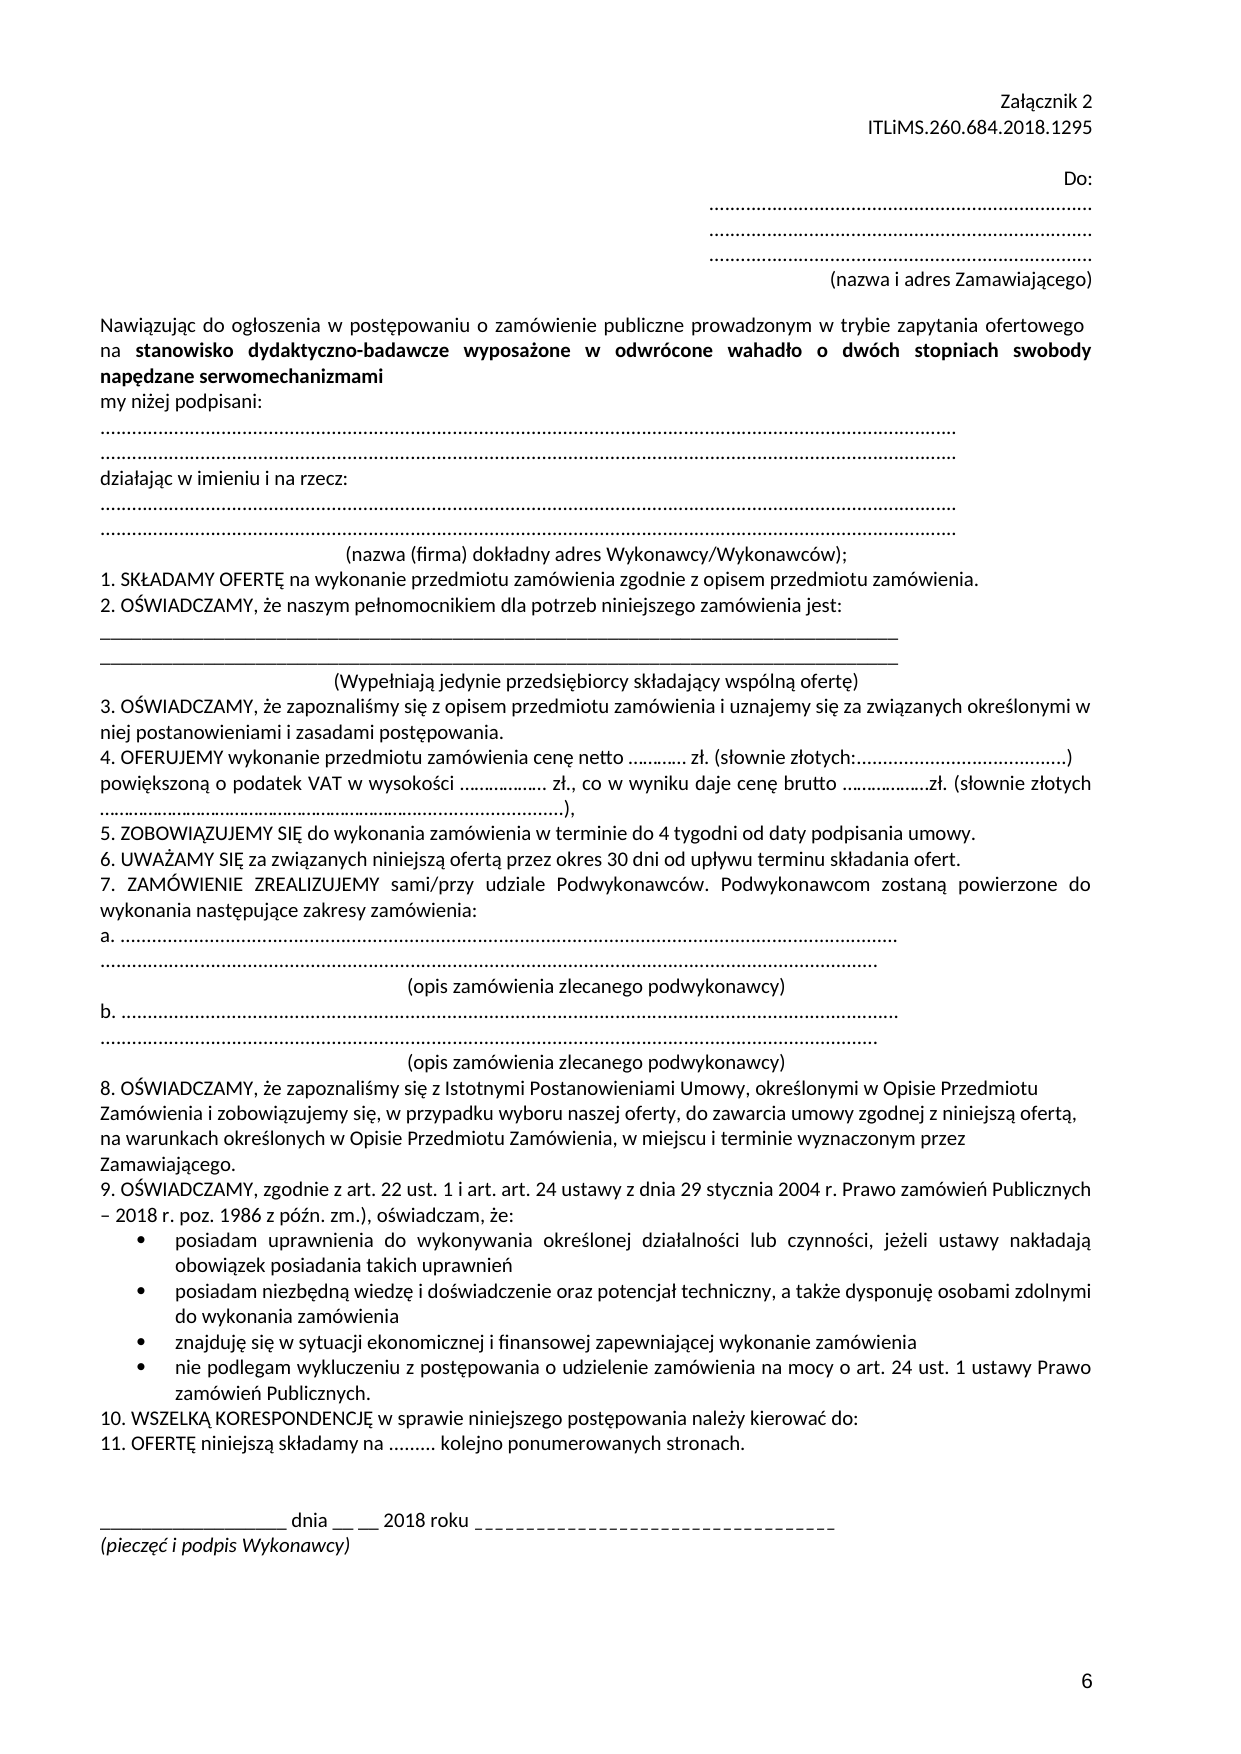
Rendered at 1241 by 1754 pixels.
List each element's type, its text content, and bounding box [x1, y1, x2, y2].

text powiększoną o podatek VAT w wysokości ……………… zł., co w wyniku daje cenę brutto ………………zł. (słownie złotych …………………………………………………………............................), [100, 770, 1093, 821]
text ................................................................................................................................................................... [100, 414, 1093, 439]
text Nawiązując do ogłoszenia w postępowaniu o zamówienie publiczne prowadzonym w trybie zapytania ofertowego na stanowisko dydaktyczno-badawcze wyposażone w odwrócone wahadło o dwóch stopniach swobody napędzane serwomechanizmami [100, 312, 1093, 388]
text ................................................................................................................................................................... [100, 490, 1093, 516]
text _____________________________________________________________________________ [100, 643, 1093, 668]
text Załącznik 2 [100, 89, 1093, 114]
text 9. OŚWIADCZAMY, zgodnie z art. 22 ust. 1 i art. art. 24 ustawy z dnia 29 stycznia 2004 r. Prawo zamówień Publicznych – 2018 r. poz. 1986 z późn. zm.), oświadczam, że: [100, 1176, 1093, 1227]
text ......................................................................... [100, 241, 1093, 267]
list posiadam uprawnienia do wykonywania określonej działalności lub czynności, jeżeli ustawy nakładają obowiązek posiadania takich uprawnień [137, 1227, 1093, 1278]
text ................................................................................................................................................................... [100, 516, 1093, 541]
text 11. OFERTĘ niniejszą składamy na ......... kolejno ponumerowanych stronach. [100, 1431, 1093, 1456]
text a. .................................................................................................................................................... [100, 922, 1093, 948]
text .................................................................................................................................................... [100, 1024, 1093, 1049]
text b. .................................................................................................................................................... [100, 998, 1093, 1024]
text 10. WSZELKĄ KORESPONDENCJĘ w sprawie niniejszego postępowania należy kierować do: [100, 1405, 1093, 1431]
text 4. OFERUJEMY wykonanie przedmiotu zamówienia cenę netto ………… zł. (słownie złotych:........................................) [100, 744, 1093, 770]
text 7. ZAMÓWIENIE ZREALIZUJEMY sami/przy udziale Podwykonawców. Podwykonawcom zostaną powierzone do wykonania następujące zakresy zamówienia: [100, 871, 1093, 922]
list nie podlegam wykluczeniu z postępowania o udzielenie zamówienia na mocy o art. 24 ust. 1 ustawy Prawo zamówień Publicznych. [137, 1354, 1093, 1405]
text (pieczęć i podpis Wykonawcy) [100, 1532, 1093, 1558]
text _____________________________________________________________________________ [100, 617, 1093, 643]
text 6. UWAŻAMY SIĘ za związanych niniejszą ofertą przez okres 30 dni od upływu terminu składania ofert. [100, 846, 1093, 871]
text ......................................................................... [100, 216, 1093, 241]
text my niżej podpisani: [100, 388, 1093, 414]
text działając w imieniu i na rzecz: [100, 465, 1093, 490]
text Do: [100, 165, 1093, 190]
text 3. OŚWIADCZAMY, że zapoznaliśmy się z opisem przedmiotu zamówienia i uznajemy się za związanych określonymi w niej postanowieniami i zasadami postępowania. [100, 693, 1093, 744]
text .................................................................................................................................................... [100, 948, 1093, 973]
list znajduję się w sytuacji ekonomicznej i finansowej zapewniającej wykonanie zamówienia [137, 1329, 1093, 1354]
text (opis zamówienia zlecanego podwykonawcy) [100, 1049, 1093, 1075]
text (opis zamówienia zlecanego podwykonawcy) [100, 973, 1093, 998]
text 8. OŚWIADCZAMY, że zapoznaliśmy się z Istotnymi Postanowieniami Umowy, określonymi w Opisie Przedmiotu Zamówienia i zobowiązujemy się, w przypadku wyboru naszej oferty, do zawarcia umowy zgodnej z niniejszą ofertą, na warunkach określonych w Opisie Przedmiotu Zamówienia, w miejscu i terminie wyznaczonym przez Zamawiającego. [100, 1075, 1093, 1176]
text 5. ZOBOWIĄZUJEMY SIĘ do wykonania zamówienia w terminie do 4 tygodni od daty podpisania umowy. [100, 821, 1093, 846]
text ITLiMS.260.684.2018.1295 [100, 114, 1093, 139]
text ......................................................................... [100, 190, 1093, 216]
text (nazwa (firma) dokładny adres Wykonawcy/Wykonawców); [100, 541, 1093, 566]
text 1. SKŁADAMY OFERTĘ na wykonanie przedmiotu zamówienia zgodnie z opisem przedmiotu zamówienia. [100, 566, 1093, 592]
text 2. OŚWIADCZAMY, że naszym pełnomocnikiem dla potrzeb niniejszego zamówienia jest: [100, 592, 1093, 617]
text __________________ dnia __ __ 2018 roku ___________________________________ [100, 1507, 1093, 1532]
text (nazwa i adres Zamawiającego) [100, 267, 1093, 292]
text (Wypełniają jedynie przedsiębiorcy składający wspólną ofertę) [100, 668, 1093, 693]
list posiadam niezbędną wiedzę i doświadczenie oraz potencjał techniczny, a także dysponuję osobami zdolnymi do wykonania zamówienia [137, 1278, 1093, 1329]
text ................................................................................................................................................................... [100, 439, 1093, 465]
